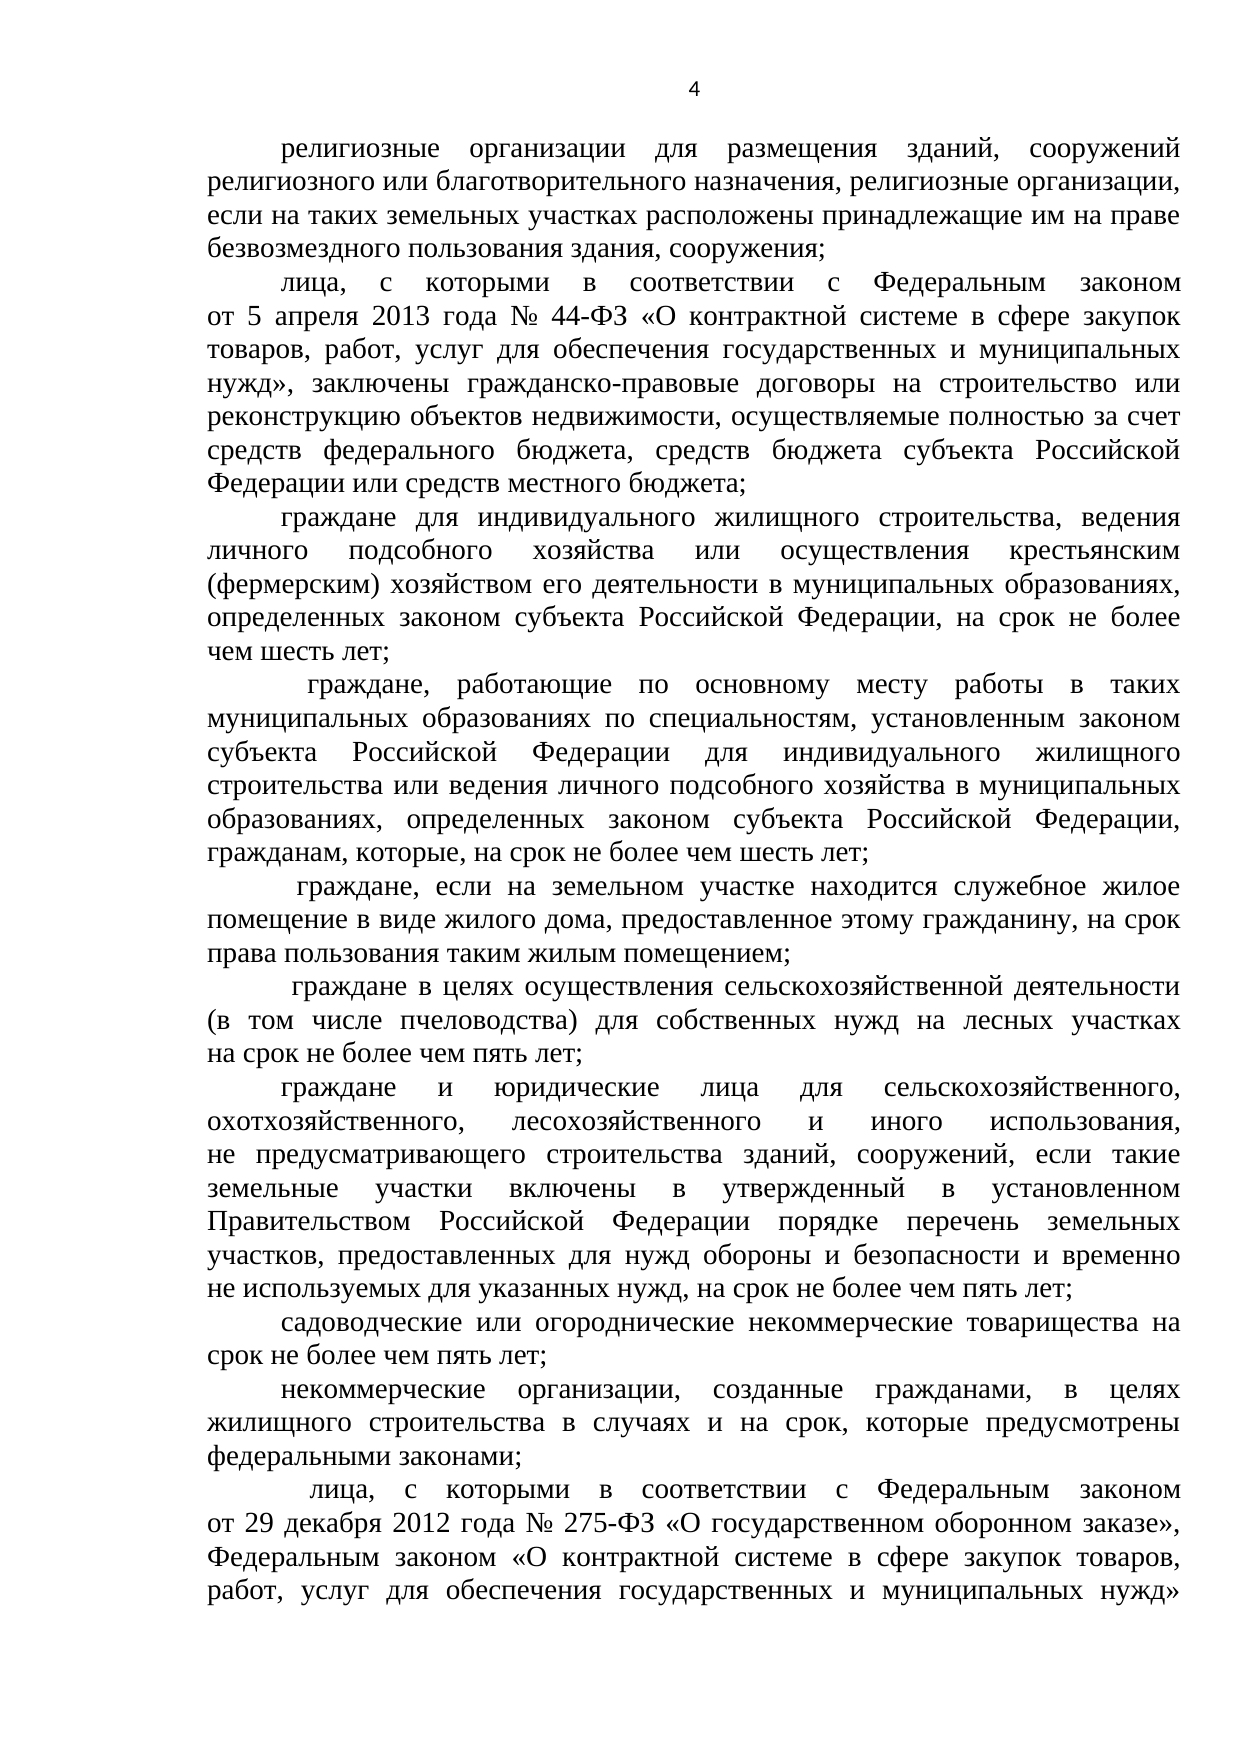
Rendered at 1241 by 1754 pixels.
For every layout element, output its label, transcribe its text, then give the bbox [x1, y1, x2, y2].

text граждане в целях осуществления сельскохозяйственной деятельности (в том числе пчеловодства) для собственных нужд на лесных участках на срок не более чем пять лет; [207, 968, 1181, 1069]
text граждане для индивидуального жилищного строительства, ведения личного подсобного хозяйства или осуществления крестьянским (фермерским) хозяйством его деятельности в муниципальных образованиях, определенных законом субъекта Российской Федерации, на срок не более чем шесть лет; [207, 499, 1181, 667]
text граждане, работающие по основному месту работы в таких муниципальных образованиях по специальностям, установленным законом субъекта Российской Федерации для индивидуального жилищного строительства или ведения личного подсобного хозяйства в муниципальных образованиях, определенных законом субъекта Российской Федерации, гражданам, которые, на срок не более чем шесть лет; [207, 667, 1181, 868]
text граждане и юридические лица для сельскохозяйственного, охотхозяйственного, лесохозяйственного и иного использования, не предусматривающего строительства зданий, сооружений, если такие земельные участки включены в утвержденный в установленном Правительством Российской Федерации порядке перечень земельных участков, предоставленных для нужд обороны и безопасности и временно не используемых для указанных нужд, на срок не более чем пять лет; [207, 1069, 1181, 1304]
text граждане, если на земельном участке находится служебное жилое помещение в виде жилого дома, предоставленное этому гражданину, на срок права пользования таким жилым помещением; [207, 868, 1181, 968]
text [207, 1472, 1181, 1606]
text садоводческие или огороднические некоммерческие товарищества на срок не более чем пять лет; [207, 1304, 1181, 1371]
text религиозные организации для размещения зданий, сооружений религиозного или благотворительного назначения, религиозные организации, если на таких земельных участках расположены принадлежащие им на праве безвозмездного пользования здания, сооружения; [207, 130, 1181, 264]
text лица, с которыми в соответствии с Федеральным законом от 5 апреля 2013 года № 44-ФЗ «О контрактной системе в сфере закупок товаров, работ, услуг для обеспечения государственных и муниципальных нужд», заключены гражданско-правовые договоры на строительство или реконструкцию объектов недвижимости, осуществляемые полностью за счет средств федерального бюджета, средств бюджета субъекта Российской Федерации или средств местного бюджета; [207, 264, 1181, 499]
text некоммерческие организации, созданные гражданами, в целях жилищного строительства в случаях и на срок, которые предусмотрены федеральными законами; [207, 1371, 1181, 1472]
